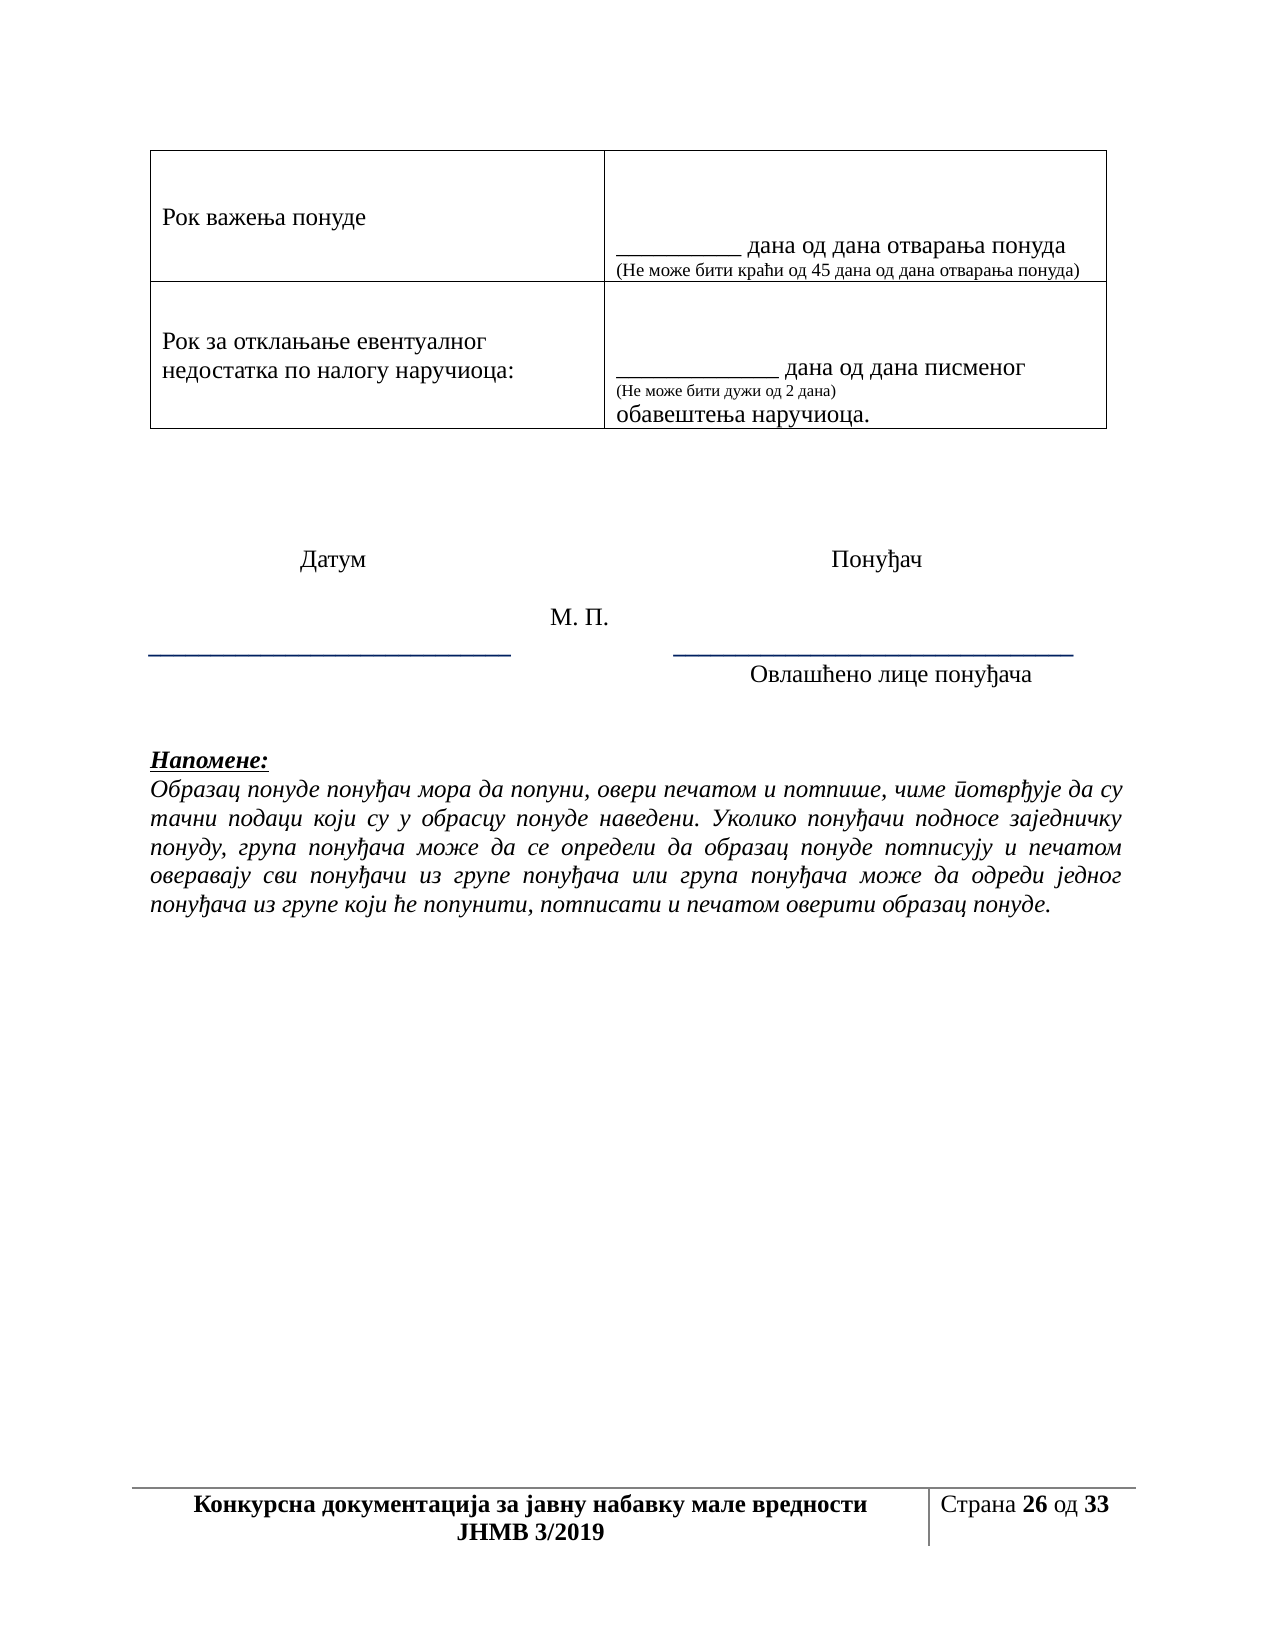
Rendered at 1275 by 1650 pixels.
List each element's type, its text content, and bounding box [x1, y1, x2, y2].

table_header __________ дана од дана отварања понуда (Не може бити краћи од 45 дана од дана отварања понуда) [605, 151, 1106, 281]
text М. П. [450, 602, 1125, 631]
table_header Рок важења понуде [151, 151, 604, 281]
text Датум Понуђач [225, 544, 1125, 573]
text _____________________________ ________________________________ [150, 631, 1125, 659]
text Овлашћено лице понуђача [150, 659, 1125, 688]
table_cell _____________ дана од дана писменог (Не може бити дужи од 2 дана) обавештења наручиоца. [605, 282, 1106, 428]
table_cell Рок за отклањање евентуалног недостатка по налогу наручиоца: [151, 282, 604, 428]
text Напомене: [150, 746, 1125, 774]
text Образац понуде понуђач мора да попуни, овери печатом и потпише, чиме потврђује да су тачни подаци који су у обрасцу понуде наведени. Уколико понуђачи подносе заједничку понуду, група понуђача може да се определи да образац понуде потписују и печатом оверавају сви понуђачи из групе понуђача или група понуђача може да одреди једног понуђача из групе који ће попунити, потписати и печатом оверити образац понуде. [150, 774, 1125, 918]
